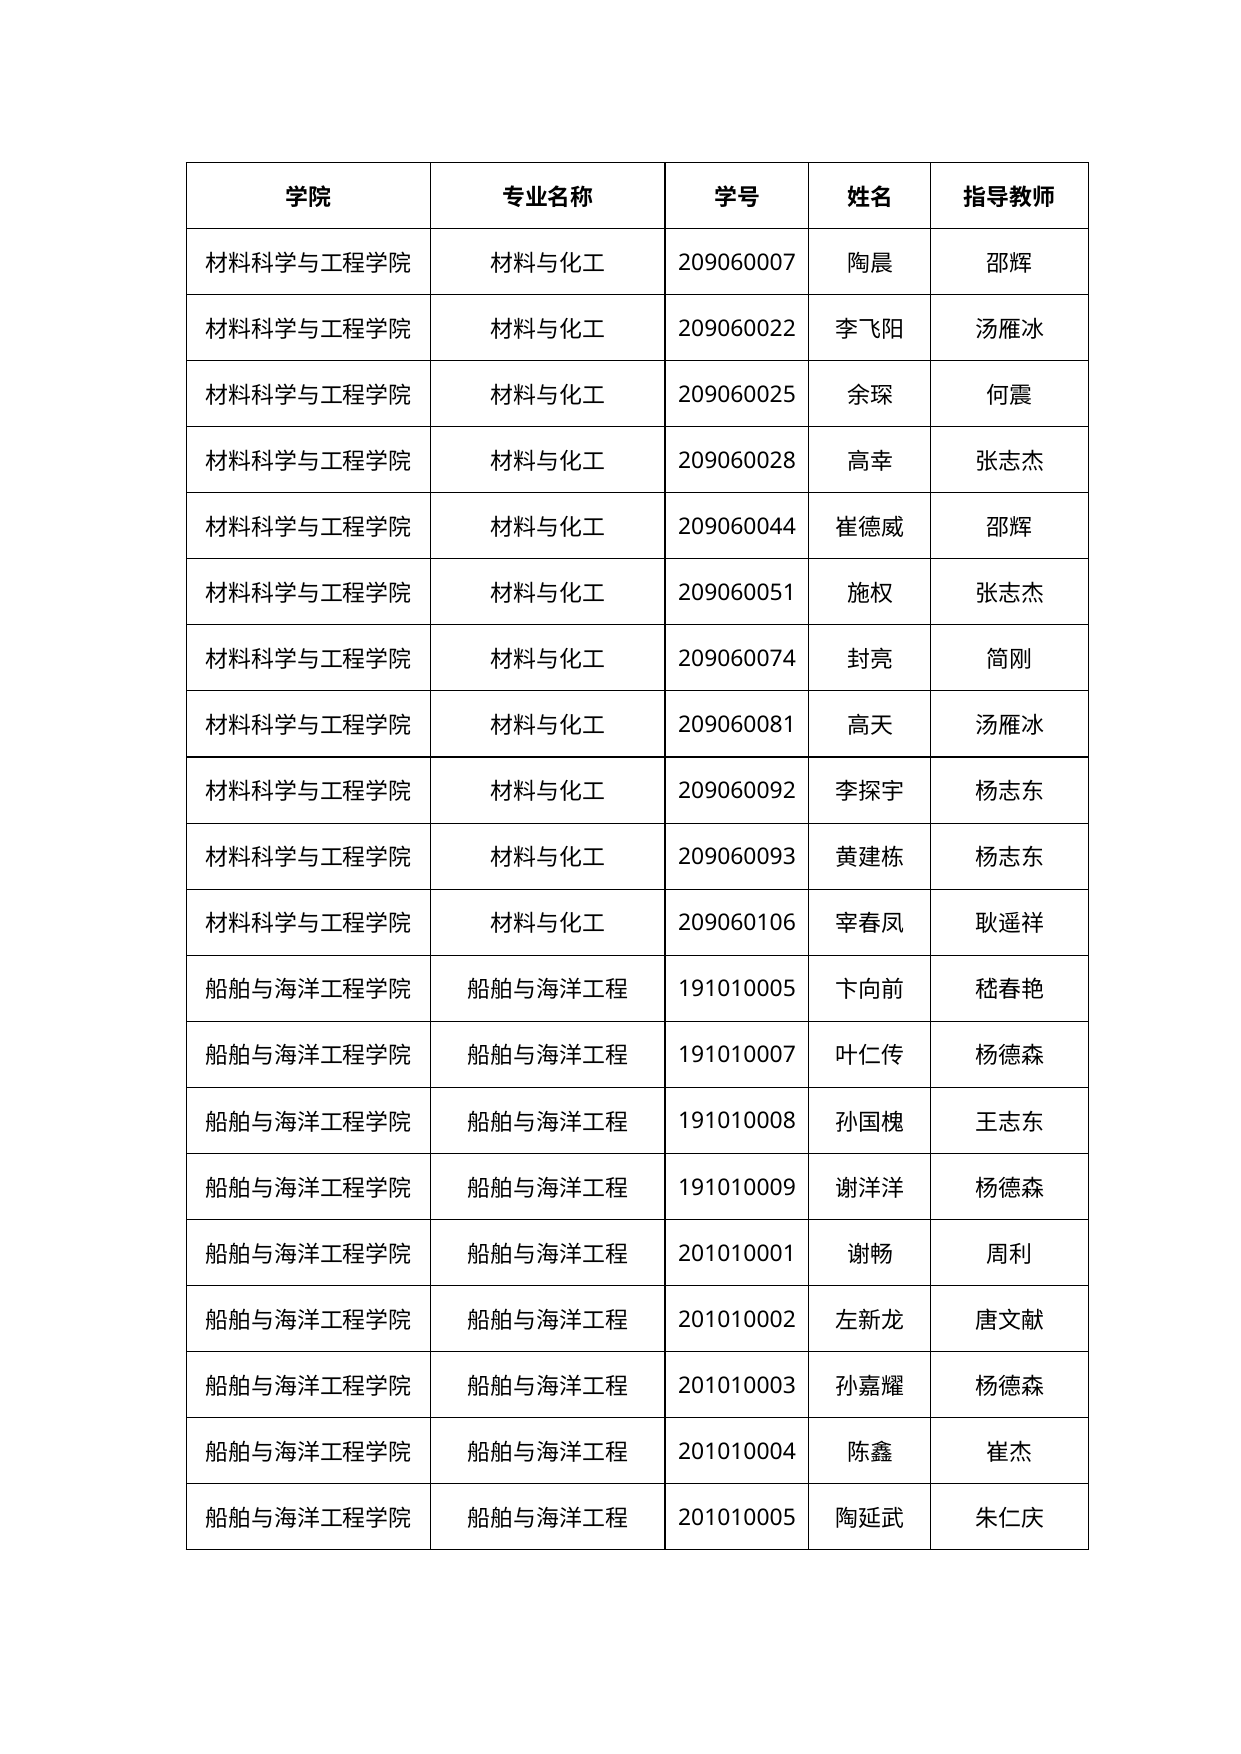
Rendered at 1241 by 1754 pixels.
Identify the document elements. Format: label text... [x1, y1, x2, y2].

table_cell 船舶与海洋工程学院 [187, 1352, 430, 1417]
table_header 姓名 [809, 163, 930, 228]
table_cell 李探宇 [809, 758, 930, 822]
table_cell 201010003 [666, 1352, 808, 1417]
table_cell 宰春凤 [809, 890, 930, 954]
table_cell 船舶与海洋工程学院 [187, 1484, 430, 1549]
table_cell 孙国槐 [809, 1088, 930, 1153]
table_cell 209060081 [666, 691, 808, 756]
table_cell 209060092 [666, 758, 808, 822]
table_cell 船舶与海洋工程学院 [187, 1022, 430, 1087]
table_cell 崔德威 [809, 493, 930, 558]
table_cell 209060044 [666, 493, 808, 558]
table_cell 谢畅 [809, 1220, 930, 1285]
table_cell 船舶与海洋工程学院 [187, 1154, 430, 1219]
table_cell 209060022 [666, 295, 808, 360]
table_cell 材料科学与工程学院 [187, 361, 430, 426]
table_header 学号 [666, 163, 808, 228]
table_cell 209060106 [666, 890, 808, 954]
table_cell 191010008 [666, 1088, 808, 1153]
table_cell 材料与化工 [431, 493, 664, 558]
table_cell 材料与化工 [431, 890, 664, 954]
table_cell 船舶与海洋工程 [431, 1418, 664, 1483]
table_cell 209060028 [666, 427, 808, 492]
table_cell 船舶与海洋工程学院 [187, 1286, 430, 1351]
table_cell 黄建栋 [809, 824, 930, 888]
table_cell 高天 [809, 691, 930, 756]
table_cell 材料与化工 [431, 691, 664, 756]
table_cell 材料科学与工程学院 [187, 890, 430, 954]
table_cell 船舶与海洋工程学院 [187, 1220, 430, 1285]
table_cell 李飞阳 [809, 295, 930, 360]
table_cell 封亮 [809, 625, 930, 690]
table_cell 船舶与海洋工程 [431, 1220, 664, 1285]
table_cell 船舶与海洋工程学院 [187, 1088, 430, 1153]
table_cell 杨德森 [931, 1022, 1088, 1087]
table_cell 杨德森 [931, 1154, 1088, 1219]
table_cell 船舶与海洋工程 [431, 1154, 664, 1219]
table_cell 船舶与海洋工程学院 [187, 1418, 430, 1483]
table_cell 191010007 [666, 1022, 808, 1087]
table_cell 材料与化工 [431, 361, 664, 426]
table_cell 材料科学与工程学院 [187, 493, 430, 558]
table_cell 简刚 [931, 625, 1088, 690]
table_cell 船舶与海洋工程学院 [187, 956, 430, 1021]
table_cell 耿遥祥 [931, 890, 1088, 954]
table_cell 201010005 [666, 1484, 808, 1549]
table_cell 材料科学与工程学院 [187, 758, 430, 822]
table_header 学院 [187, 163, 430, 228]
table_cell 船舶与海洋工程 [431, 1286, 664, 1351]
table_cell 船舶与海洋工程 [431, 1022, 664, 1087]
table_cell 孙嘉耀 [809, 1352, 930, 1417]
table_cell 汤雁冰 [931, 691, 1088, 756]
table_cell 船舶与海洋工程 [431, 956, 664, 1021]
table_cell 施权 [809, 559, 930, 624]
table_cell 杨志东 [931, 758, 1088, 822]
table_cell 材料科学与工程学院 [187, 427, 430, 492]
table_cell 209060074 [666, 625, 808, 690]
table_cell 陶延武 [809, 1484, 930, 1549]
table_cell 余琛 [809, 361, 930, 426]
table_cell 209060007 [666, 229, 808, 294]
table_cell 材料科学与工程学院 [187, 229, 430, 294]
table_cell 船舶与海洋工程 [431, 1352, 664, 1417]
table_cell 船舶与海洋工程 [431, 1088, 664, 1153]
table_cell 谢洋洋 [809, 1154, 930, 1219]
table_cell 209060093 [666, 824, 808, 888]
table_cell 唐文献 [931, 1286, 1088, 1351]
table_cell 材料与化工 [431, 824, 664, 888]
table_cell 高幸 [809, 427, 930, 492]
table_cell 张志杰 [931, 559, 1088, 624]
table_cell 杨德森 [931, 1352, 1088, 1417]
table_cell 周利 [931, 1220, 1088, 1285]
table_cell 卞向前 [809, 956, 930, 1021]
table_cell 材料与化工 [431, 295, 664, 360]
table_cell 邵辉 [931, 229, 1088, 294]
table_cell 张志杰 [931, 427, 1088, 492]
table_cell 191010009 [666, 1154, 808, 1219]
table_cell 崔杰 [931, 1418, 1088, 1483]
table_cell 何震 [931, 361, 1088, 426]
table_cell 王志东 [931, 1088, 1088, 1153]
table_cell 左新龙 [809, 1286, 930, 1351]
table_cell 201010004 [666, 1418, 808, 1483]
table_cell 朱仁庆 [931, 1484, 1088, 1549]
table_cell 杨志东 [931, 824, 1088, 888]
table_cell 材料与化工 [431, 229, 664, 294]
table_cell 材料与化工 [431, 427, 664, 492]
table_cell 汤雁冰 [931, 295, 1088, 360]
table_cell 209060025 [666, 361, 808, 426]
table_cell 材料科学与工程学院 [187, 824, 430, 888]
table_cell 材料与化工 [431, 559, 664, 624]
table_cell 材料科学与工程学院 [187, 691, 430, 756]
table_header 指导教师 [931, 163, 1088, 228]
table_cell 材料科学与工程学院 [187, 295, 430, 360]
table_cell 材料与化工 [431, 625, 664, 690]
table_cell 材料与化工 [431, 758, 664, 822]
table_cell 陈鑫 [809, 1418, 930, 1483]
table_cell 叶仁传 [809, 1022, 930, 1087]
table_cell 嵇春艳 [931, 956, 1088, 1021]
table_cell 陶晨 [809, 229, 930, 294]
table_cell 201010002 [666, 1286, 808, 1351]
table_cell 201010001 [666, 1220, 808, 1285]
table_cell 209060051 [666, 559, 808, 624]
table_cell 邵辉 [931, 493, 1088, 558]
table_header 专业名称 [431, 163, 664, 228]
table_cell 船舶与海洋工程 [431, 1484, 664, 1549]
table_cell 材料科学与工程学院 [187, 559, 430, 624]
table_cell 材料科学与工程学院 [187, 625, 430, 690]
table_cell 191010005 [666, 956, 808, 1021]
